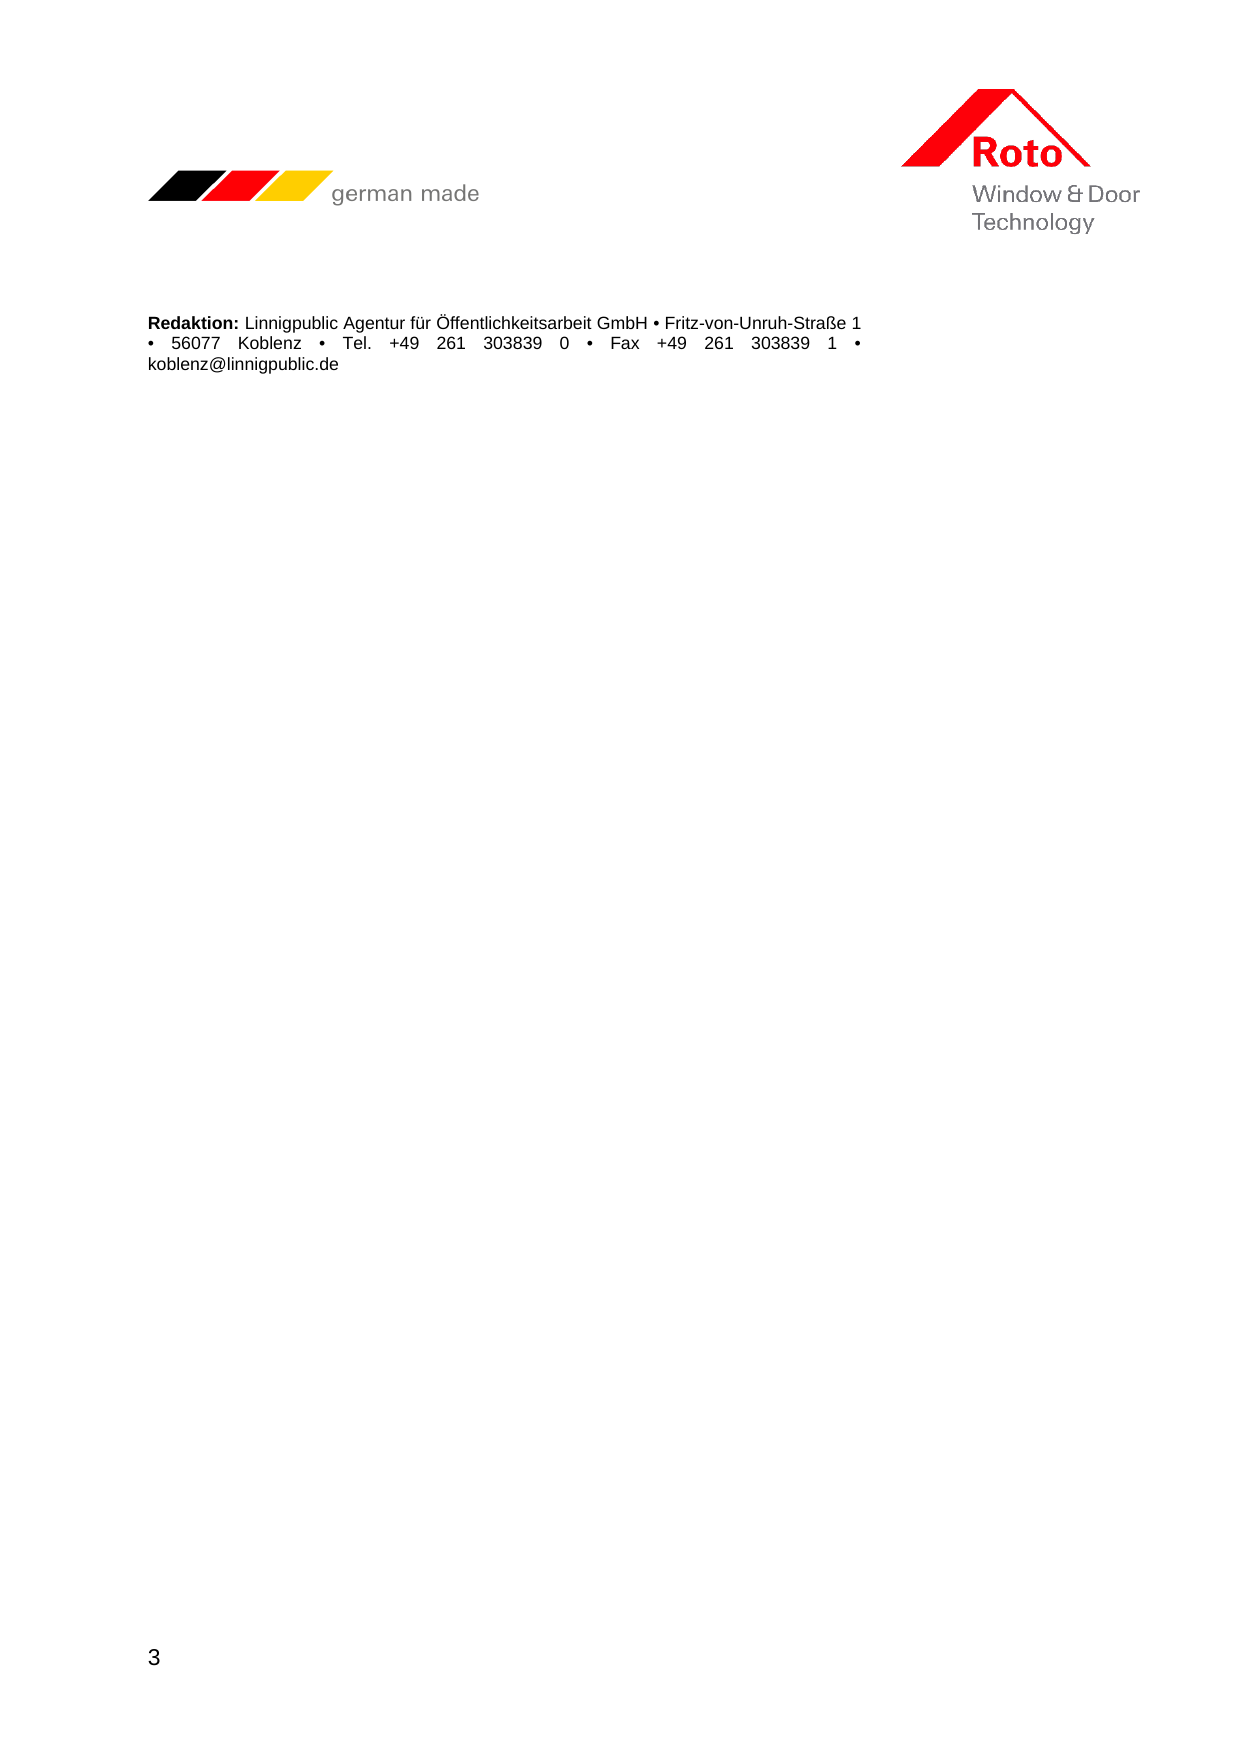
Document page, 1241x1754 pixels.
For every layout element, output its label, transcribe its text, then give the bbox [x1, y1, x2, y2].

text Redaktion: Linnigpublic Agentur für Öffentlichkeitsarbeit GmbH • Fritz-von-Unruh-Straße 1 • 56077 Koblenz • Tel. +49 261 303839 0 • Fax +49 261 303839 1 • koblenz@linnigpublic.de [148, 312, 862, 374]
picture [901, 89, 1197, 238]
picture [147, 170, 481, 208]
